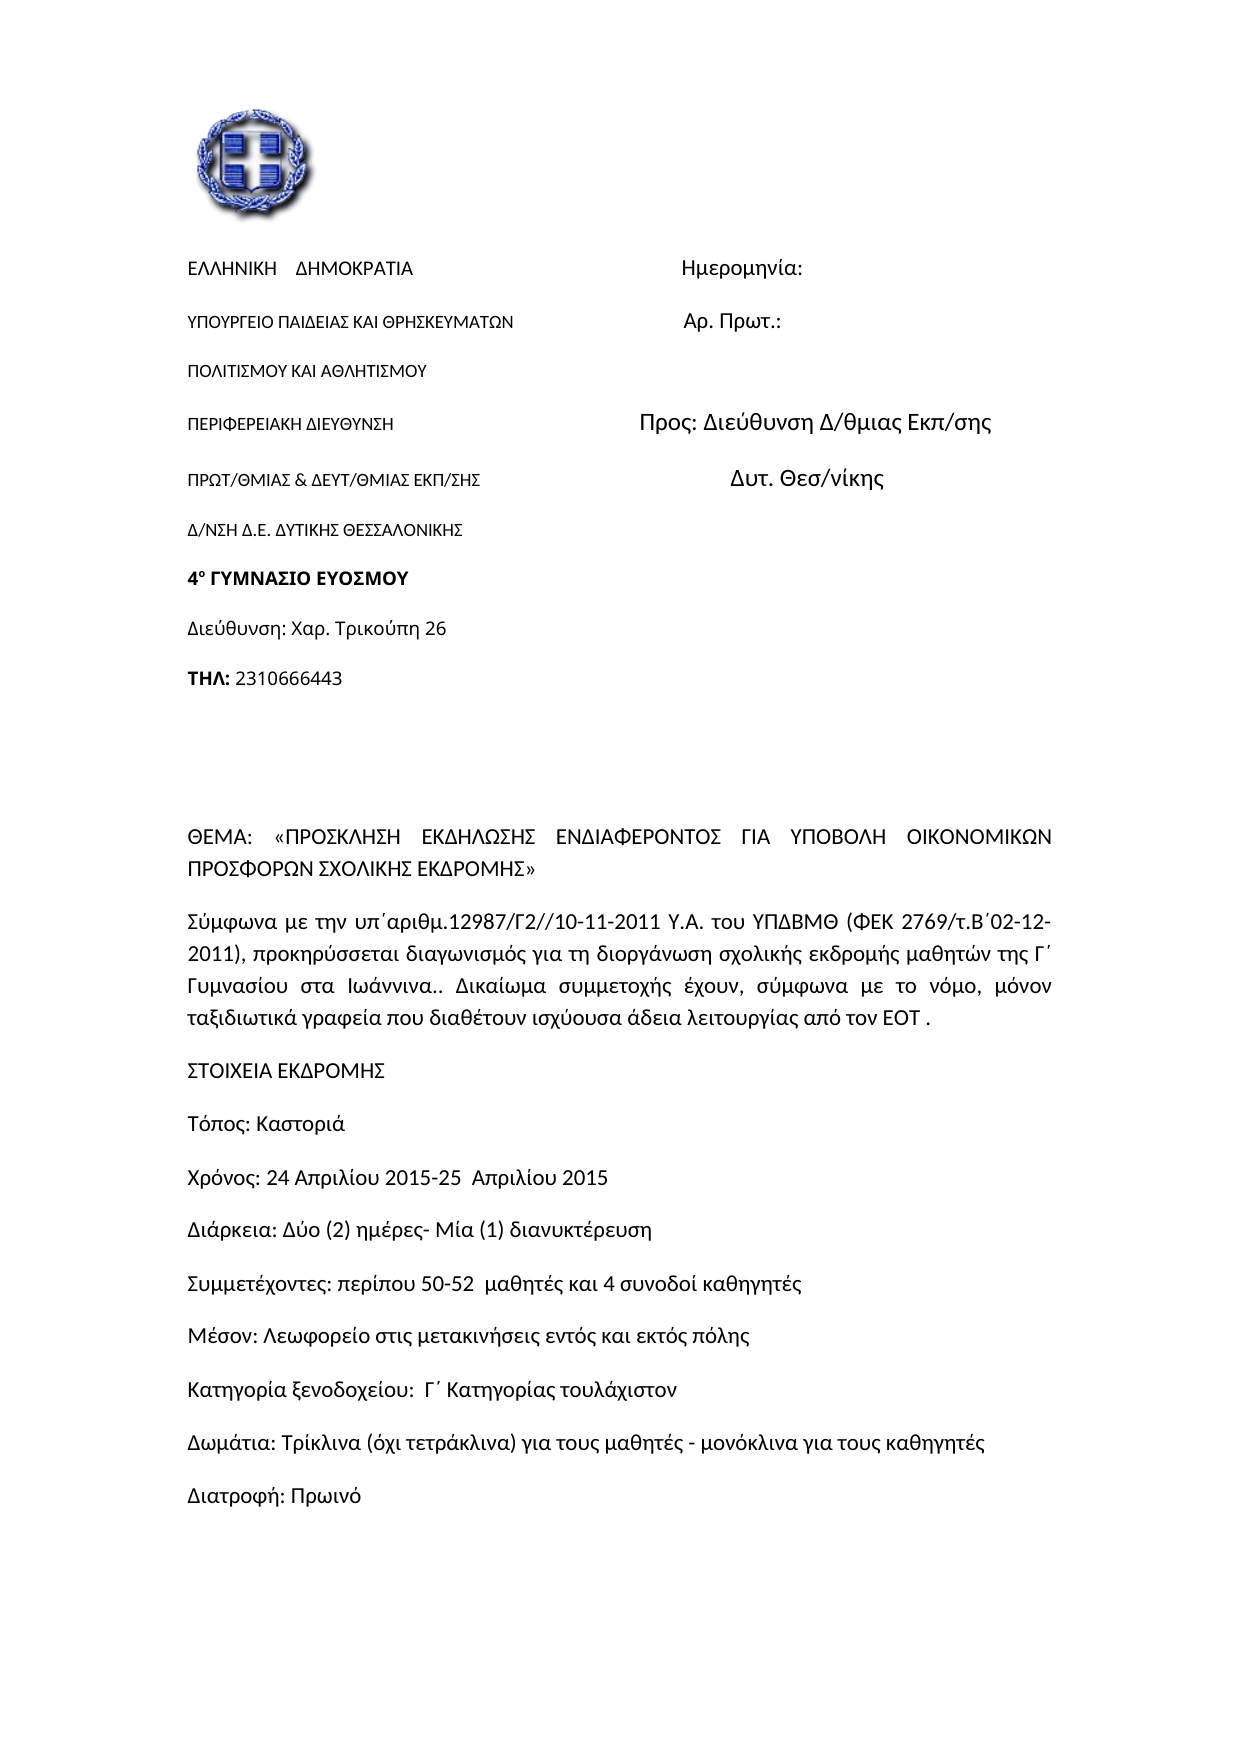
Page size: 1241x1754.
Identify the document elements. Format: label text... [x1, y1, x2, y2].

text Συμμετέχοντες: περίπου 50-52 μαθητές και 4 συνοδοί καθηγητές [187, 1269, 1053, 1297]
text Διεύθυνση: Χαρ. Τρικούπη 26 [187, 616, 1053, 641]
text Κατηγορία ξενοδοχείου: Γ΄ Κατηγορίας τουλάχιστον [187, 1375, 1053, 1403]
text ΣΤΟΙΧΕΙΑ ΕΚΔΡΟΜΗΣ [187, 1057, 1053, 1084]
text Δωμάτια: Τρίκλινα (όχι τετράκλινα) για τους μαθητές - μονόκλινα για τους καθηγητές [187, 1428, 1053, 1456]
text Μέσον: Λεωφορείο στις μετακινήσεις εντός και εκτός πόλης [187, 1322, 1053, 1350]
text ΕΛΛΗΝΙΚΗ ΔΗΜΟΚΡΑΤΙΑ Ημερομηνία: [187, 253, 1053, 281]
text Χρόνος: 24 Απριλίου 2015-25 Απριλίου 2015 [187, 1163, 1053, 1191]
text ΠΟΛΙΤΙΣΜΟΥ ΚΑΙ ΑΘΛΗΤΙΣΜΟΥ [187, 359, 1053, 382]
picture [187, 101, 324, 229]
text Διάρκεια: Δύο (2) ημέρες- Μία (1) διανυκτέρευση [187, 1216, 1053, 1244]
text ΤΗΛ: 2310666443 [187, 666, 1053, 691]
text ΥΠΟΥΡΓΕΙΟ ΠΑΙΔΕΙΑΣ ΚΑΙ ΘΡΗΣΚΕΥΜΑΤΩΝ Αρ. Πρωτ.: [187, 306, 1053, 334]
text ΠΕΡΙΦΕΡΕΙΑΚΗ ΔΙΕΥΘΥΝΣΗ Προς: Διεύθυνση Δ/θμιας Εκπ/σης [187, 407, 1053, 437]
text Διατροφή: Πρωινό [187, 1481, 1053, 1509]
text Σύμφωνα με την υπ΄αριθμ.12987/Γ2//10-11-2011 Υ.Α. του ΥΠΔΒΜΘ (ΦΕΚ 2769/τ.Β΄02-12-2011), προκηρύσσεται διαγωνισμός για τη διοργάνωση σχολικής εκδρομής μαθητών της Γ΄ Γυμνασίου στα Ιωάννινα.. Δικαίωμα συμμετοχής έχουν, σύμφωνα με το νόμο, μόνον ταξιδιωτικά γραφεία που διαθέτουν ισχύουσα άδεια λειτουργίας από τον ΕΟΤ . [187, 907, 1053, 1032]
text Τόπος: Καστοριά [187, 1109, 1053, 1138]
text ΘΕΜΑ: «ΠΡΟΣΚΛΗΣΗ ΕΚΔΗΛΩΣΗΣ ΕΝΔΙΑΦΕΡΟΝΤΟΣ ΓΙΑ ΥΠΟΒΟΛΗ ΟΙΚΟΝΟΜΙΚΩΝ ΠΡΟΣΦΟΡΩΝ ΣΧΟΛΙΚΗΣ ΕΚΔΡΟΜΗΣ» [187, 822, 1053, 882]
text ΠΡΩΤ/ΘΜΙΑΣ & ΔΕΥΤ/ΘΜΙΑΣ ΕΚΠ/ΣΗΣ Δυτ. Θεσ/νίκης [187, 462, 1053, 493]
text 4ο ΓΥΜΝΑΣΙΟ ΕΥΟΣΜΟΥ [187, 565, 1053, 591]
text Δ/ΝΣΗ Δ.Ε. ΔΥΤΙΚΗΣ ΘΕΣΣΑΛΟΝΙΚΗΣ [187, 518, 1053, 541]
